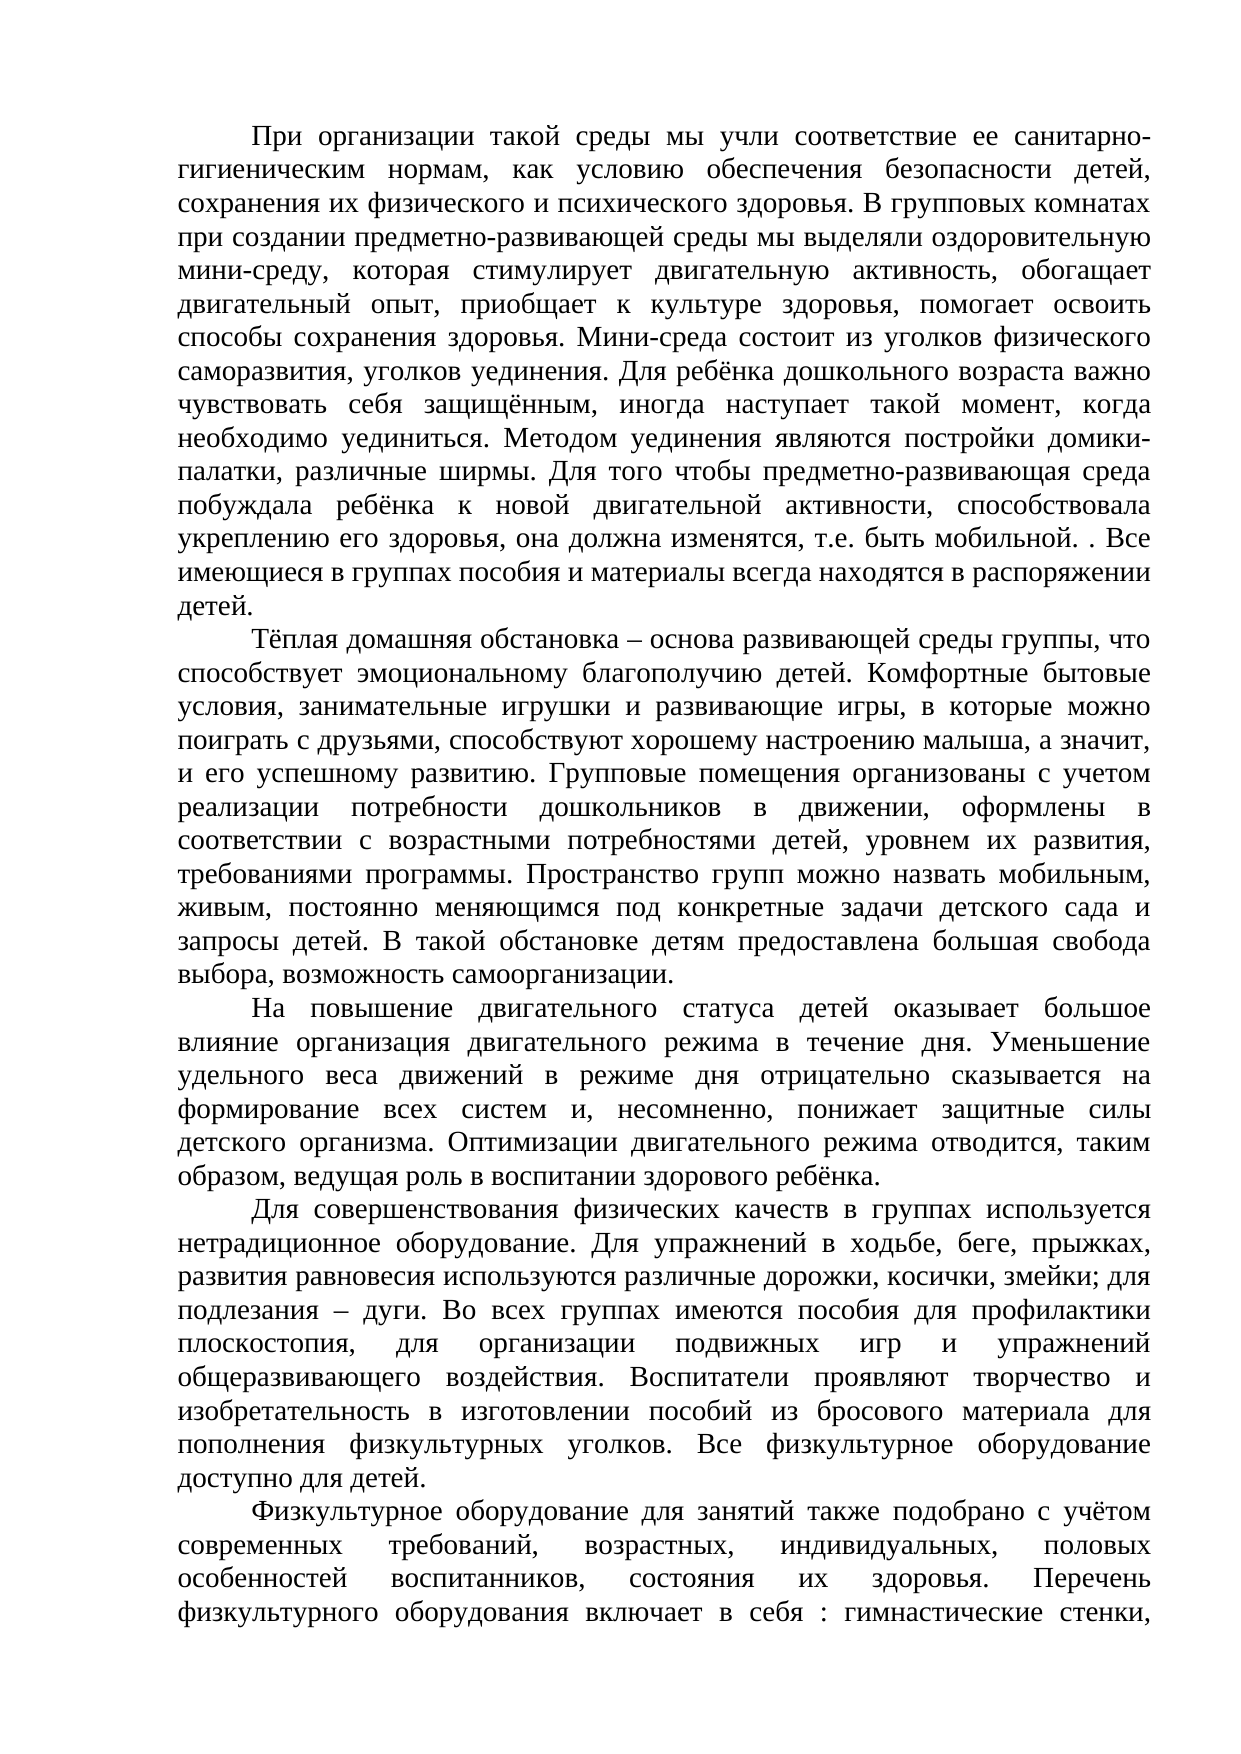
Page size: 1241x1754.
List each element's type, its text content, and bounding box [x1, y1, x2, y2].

text Для совершенствования физических качеств в группах используется нетрадиционное оборудование. Для упражнений в ходьбе, беге, прыжках, развития равновесия используются различные дорожки, косички, змейки; для подлезания – дуги. Во всех группах имеются пособия для профилактики плоскостопия, для организации подвижных игр и упражнений общеразвивающего воздействия. Воспитатели проявляют творчество и изобретательность в изготовлении пособий из бросового материала для пополнения физкультурных уголков. Все физкультурное оборудование доступно для детей. [177, 1191, 1152, 1493]
text При организации такой среды мы учли соответствие ее санитарно-гигиеническим нормам, как условию обеспечения безопасности детей, сохранения их физического и психического здоровья. В групповых комнатах при создании предметно-развивающей среды мы выделяли оздоровительную мини-среду, которая стимулирует двигательную активность, обогащает двигательный опыт, приобщает к культуре здоровья, помогает освоить способы сохранения здоровья. Мини-среда состоит из уголков физического саморазвития, уголков уединения. Для ребёнка дошкольного возраста важно чувствовать себя защищённым, иногда наступает такой момент, когда необходимо уединиться. Методом уединения являются постройки домики-палатки, различные ширмы. Для того чтобы предметно-развивающая среда побуждала ребёнка к новой двигательной активности, способствовала укреплению его здоровья, она должна изменятся, т.е. быть мобильной. . Все имеющиеся в группах пособия и материалы всегда находятся в распоряжении детей. [177, 118, 1152, 621]
text Тёплая домашняя обстановка – основа развивающей среды группы, что способствует эмоциональному благополучию детей. Комфортные бытовые условия, занимательные игрушки и развивающие игры, в которые можно поиграть с друзьями, способствуют хорошему настроению малыша, а значит, и его успешному развитию. Групповые помещения организованы с учетом реализации потребности дошкольников в движении, оформлены в соответствии с возрастными потребностями детей, уровнем их развития, требованиями программы. Пространство групп можно назвать мобильным, живым, постоянно меняющимся под конкретные задачи детского сада и запросы детей. В такой обстановке детям предоставлена большая свобода выбора, возможность самоорганизации. [177, 621, 1152, 990]
text На повышение двигательного статуса детей оказывает большое влияние организация двигательного режима в течение дня. Уменьшение удельного веса движений в режиме дня отрицательно сказывается на формирование всех систем и, несомненно, понижает защитные силы детского организма. Оптимизации двигательного режима отводится, таким образом, ведущая роль в воспитании здорового ребёнка. [177, 990, 1152, 1191]
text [177, 1493, 1152, 1627]
